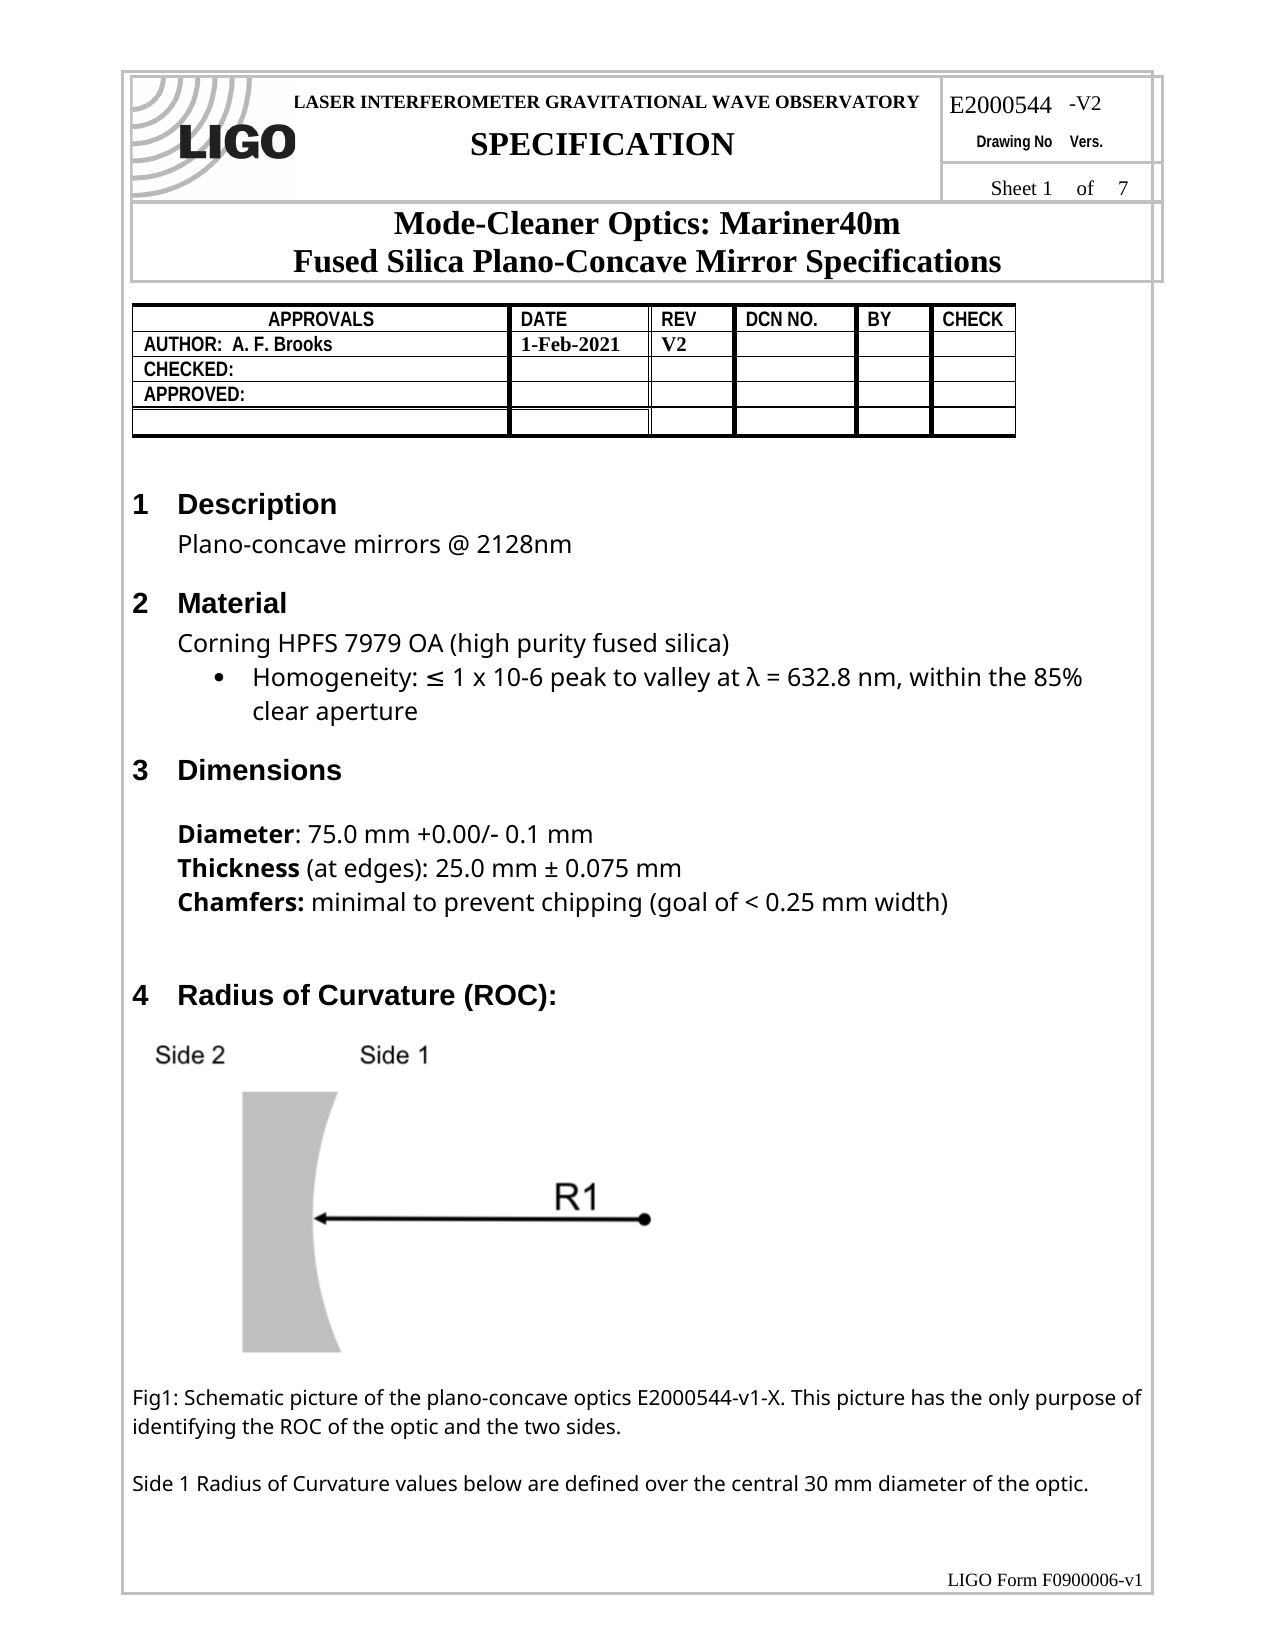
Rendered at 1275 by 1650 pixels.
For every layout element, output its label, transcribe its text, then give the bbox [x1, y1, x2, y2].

table_cell [737, 332, 854, 356]
table_cell [934, 332, 1015, 356]
table_cell [652, 382, 732, 406]
table_cell V2 [652, 332, 732, 356]
text Fig1: Schematic picture of the plano-concave optics E2000544-v1-X. This picture has the only purpose of identifying the ROC of the optic and the two sides. [132, 1383, 1143, 1440]
subtitle Radius of Curvature (ROC): [132, 978, 1143, 1012]
table_header DATE [512, 307, 648, 331]
table_cell [859, 408, 929, 433]
subtitle Material [132, 586, 1143, 620]
table_cell [737, 382, 854, 406]
table_cell [737, 408, 854, 433]
table_cell [652, 408, 732, 433]
list Homogeneity: ≤ 1 x 10-6 peak to valley at λ = 632.8 nm, within the 85% clear aperture [214, 660, 1143, 728]
subtitle Description [132, 487, 1143, 521]
table_cell AUTHOR: A. F. Brooks [133, 332, 507, 356]
table_header REV [652, 307, 732, 331]
table_header DCN NO. [737, 307, 854, 331]
picture [132, 78, 295, 198]
table_cell [512, 410, 648, 433]
text Chamfers: minimal to prevent chipping (goal of < 0.25 mm width) [132, 885, 1143, 919]
table_cell [652, 357, 732, 381]
text Side 1 Radius of Curvature values below are defined over the central 30 mm diameter of the optic. [132, 1469, 1143, 1497]
table_cell [934, 357, 1015, 381]
table_cell [859, 382, 929, 406]
text Thickness (at edges): 25.0 mm ± 0.075 mm [132, 851, 1143, 885]
text Diameter: 75.0 mm +0.00/ 0.1 mm [132, 817, 1143, 851]
table_cell [934, 408, 1015, 433]
text Plano-concave mirrors @ 2128nm [177, 527, 1143, 561]
subtitle Dimensions [132, 753, 1143, 787]
table_cell [512, 357, 648, 381]
table_cell [737, 357, 854, 381]
table_cell [859, 357, 929, 381]
table_cell [512, 382, 648, 406]
table_cell 1-Feb-2021 [512, 332, 648, 356]
table_cell [934, 382, 1015, 406]
table_header BY [859, 307, 929, 331]
table_cell APPROVED: [133, 382, 507, 406]
table_cell CHECKED: [133, 357, 507, 381]
table_cell [859, 332, 929, 356]
text Corning HPFS 7979 OA (high purity fused silica) [132, 626, 1143, 660]
table_cell [133, 410, 507, 433]
table_header APPROVALS [133, 307, 507, 331]
picture [132, 1018, 675, 1384]
table_header CHECK [934, 307, 1015, 331]
